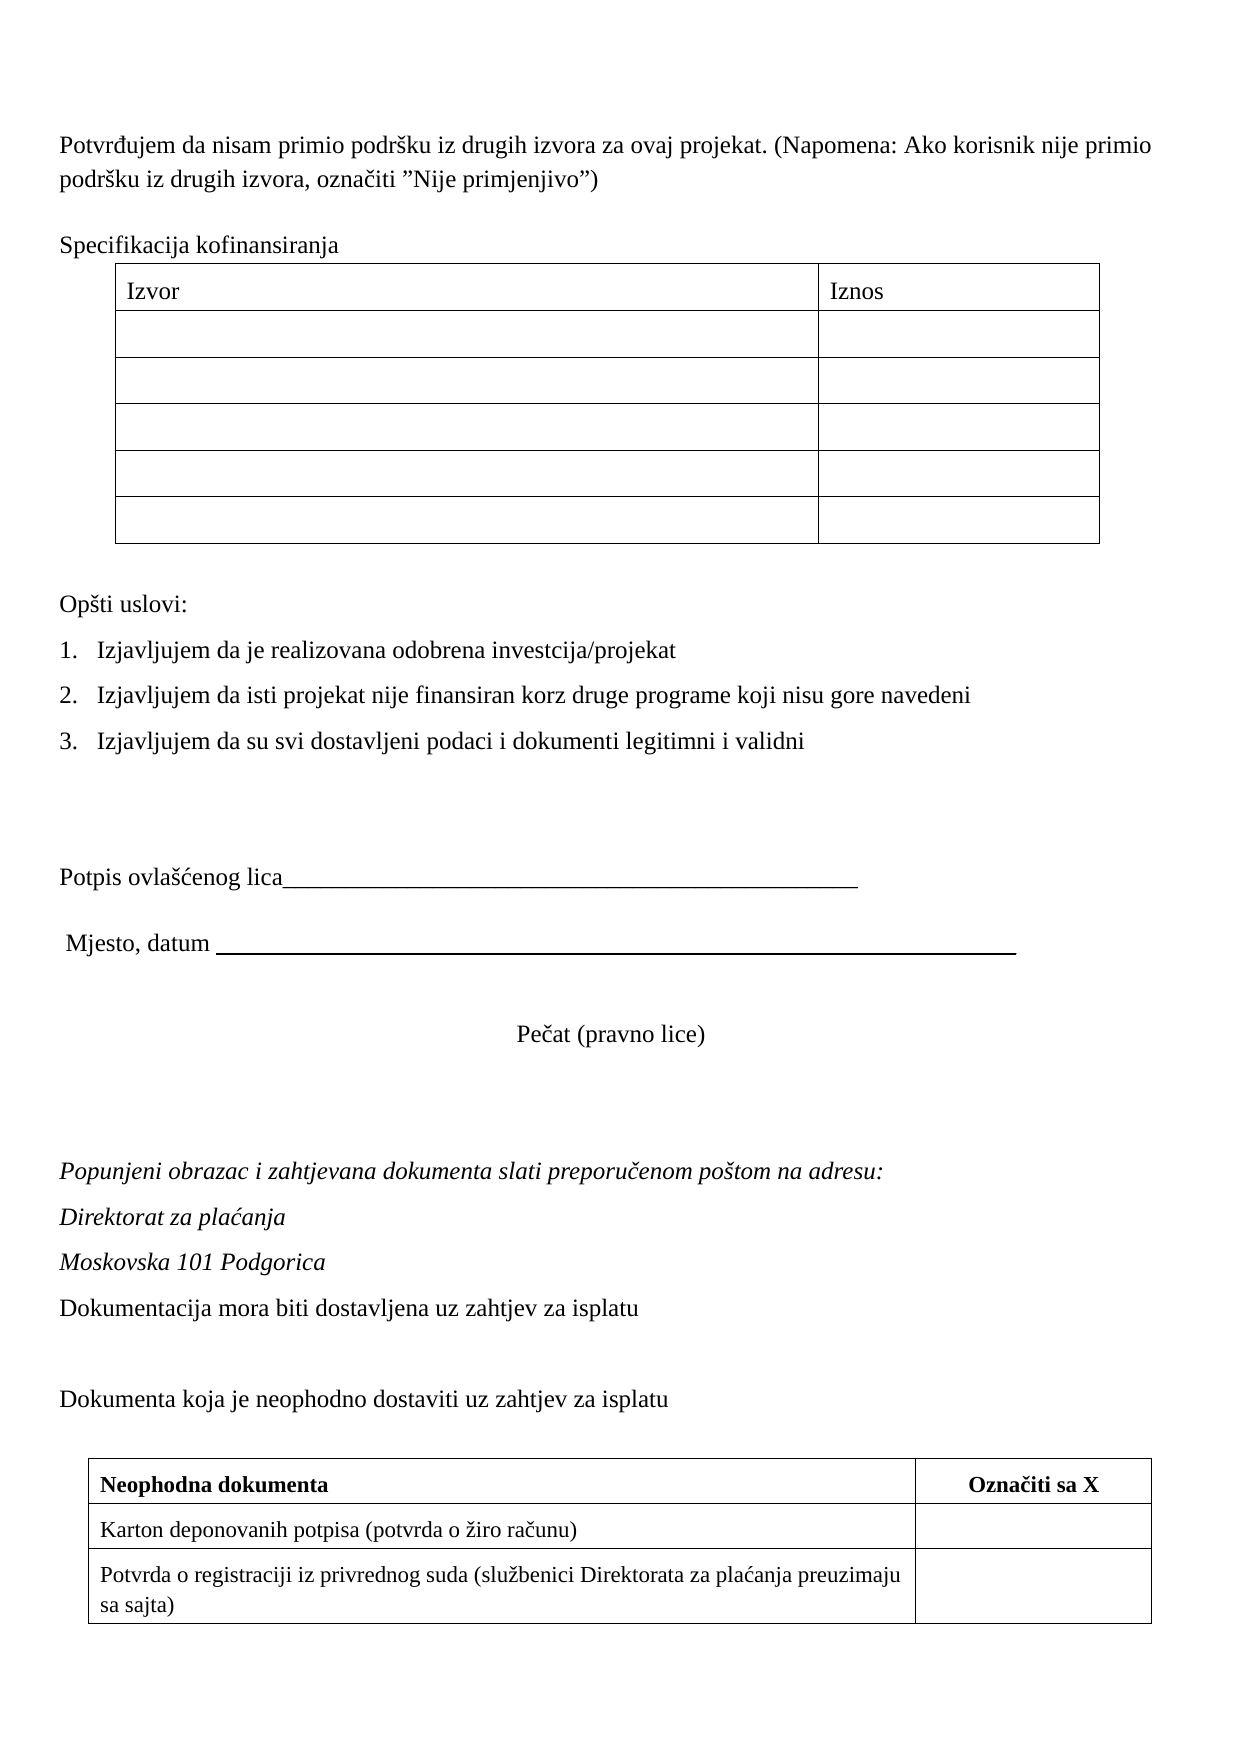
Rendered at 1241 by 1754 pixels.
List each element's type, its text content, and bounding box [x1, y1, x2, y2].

table_cell Potvrda o registraciji iz privrednog suda (službenici Direktorata za plaćanja preuzimaju sa sajta) [89, 1549, 915, 1623]
table_cell [116, 497, 818, 543]
text Potvrđujem da nisam primio podršku iz drugih izvora za ovaj projekat. (Napomena: Ako korisnik nije primio podršku iz drugih izvora, označiti ”Nije primjenjivo”) Specifikacija kofinansiranja [59, 131, 1162, 258]
table_cell [819, 404, 1099, 450]
table_header Označiti sa X [916, 1459, 1151, 1503]
table_cell [819, 451, 1099, 496]
text Dokumentacija mora biti dostavljena uz zahtjev za isplatu [59, 1293, 1162, 1321]
table_header Iznos [819, 264, 1099, 310]
table_cell [116, 451, 818, 496]
text Popunjeni obrazac i zahtjevana dokumenta slati preporučenom poštom na adresu: [59, 1156, 1162, 1185]
table_cell [116, 311, 818, 357]
table_header Izvor [116, 264, 818, 310]
text Direktorat za plaćanja [59, 1202, 1162, 1230]
text Opšti uslovi: [59, 556, 1162, 618]
text Pečat (pravno lice) [59, 1019, 1162, 1048]
list Izjavljujem da je realizovana odobrena investcija/projekat [59, 635, 1162, 664]
list Izjavljujem da isti projekat nije finansiran korz druge programe koji nisu gore navedeni [59, 680, 1162, 709]
table_cell [819, 311, 1099, 357]
table_cell [116, 404, 818, 450]
table_cell [916, 1549, 1151, 1623]
text Potpis ovlašćenog lica______________________________________________ Mjesto, datum _____________________________________________ ____ ____ _________ [59, 862, 1162, 957]
table_cell [819, 358, 1099, 403]
table_cell Karton deponovanih potpisa (potvrda o žiro računu) [89, 1504, 915, 1548]
text Moskovska 101 Podgorica [59, 1247, 1162, 1276]
table_cell [116, 358, 818, 403]
text Dokumenta koja je neophodno dostaviti uz zahtjev za isplatu [59, 1384, 1162, 1412]
table_cell [819, 497, 1099, 543]
table_header Neophodna dokumenta [89, 1459, 915, 1503]
list Izjavljujem da su svi dostavljeni podaci i dokumenti legitimni i validni [59, 726, 1162, 755]
table_cell [916, 1504, 1151, 1548]
